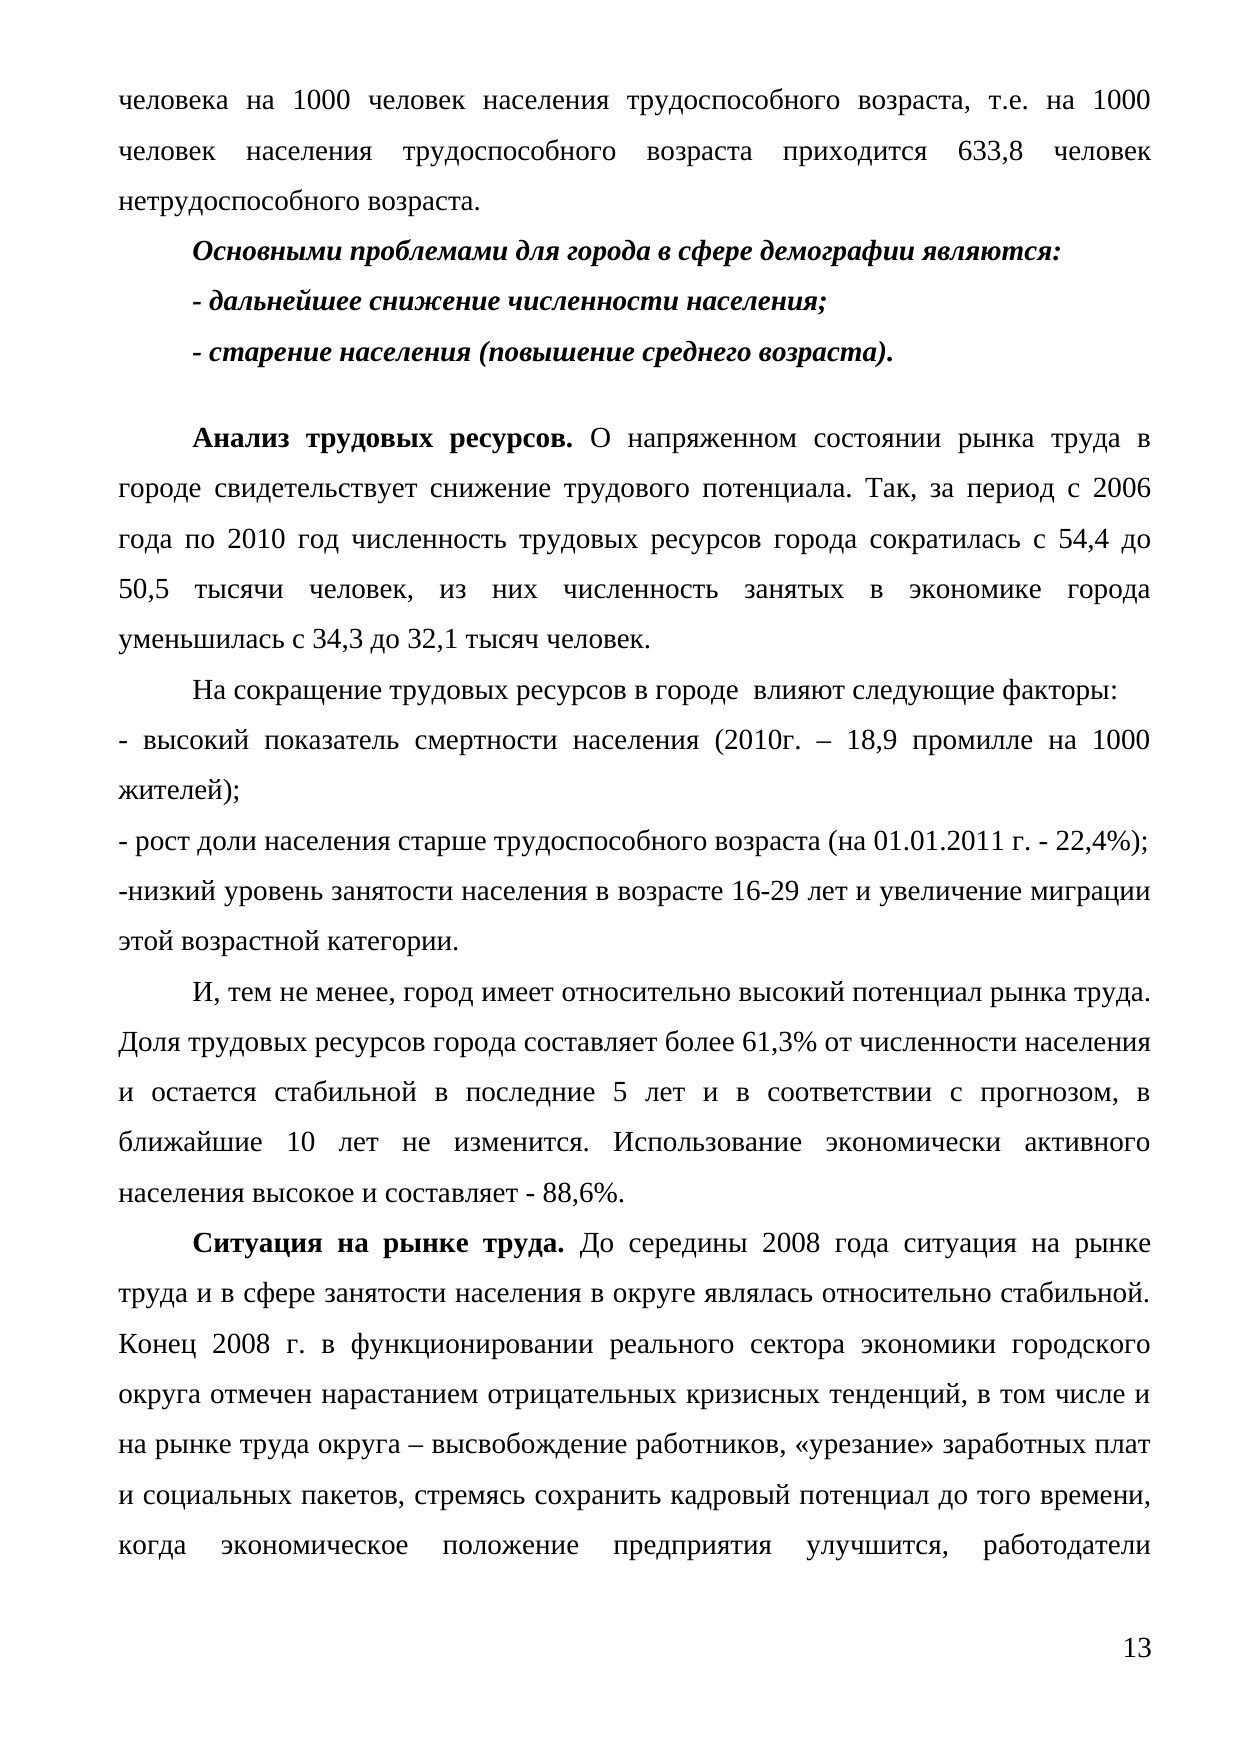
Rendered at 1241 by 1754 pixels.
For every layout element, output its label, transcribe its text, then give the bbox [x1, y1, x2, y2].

text И, тем не менее, город имеет относительно высокий потенциал рынка труда. Доля трудовых ресурсов города составляет более 61,3% от численности населения и остается стабильной в последние 5 лет и в соответствии с прогнозом, в ближайшие 10 лет не изменится. Использование экономически активного населения высокое и составляет - 88,6%. [118, 974, 1152, 1208]
text -низкий уровень занятости населения в возрасте 16-29 лет и увеличение миграции этой возрастной категории. [118, 873, 1152, 957]
text Анализ трудовых ресурсов. О напряженном состоянии рынка труда в городе свидетельствует снижение трудового потенциала. Так, за период с 2006 года по 2010 год численность трудовых ресурсов города сократилась с 54,4 до 50,5 тысячи человек, из них численность занятых в экономике города уменьшилась с 34,3 до 32,1 тысяч человек. [118, 420, 1152, 655]
text - дальнейшее снижение численности населения; [118, 283, 1152, 317]
text - старение населения (повышение среднего возраста). [118, 334, 1152, 367]
text На сокращение трудовых ресурсов в городе влияют следующие факторы: [118, 672, 1152, 705]
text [118, 82, 1152, 216]
text - рост доли населения старше трудоспособного возраста (на 01.01.2011 г. - 22,4%); [118, 823, 1152, 856]
text - высокий показатель смертности населения (2010г. – 18,9 промилле на 1000 жителей); [118, 722, 1152, 806]
text Основными проблемами для города в сфере демографии являются: [118, 233, 1152, 267]
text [118, 1225, 1152, 1561]
